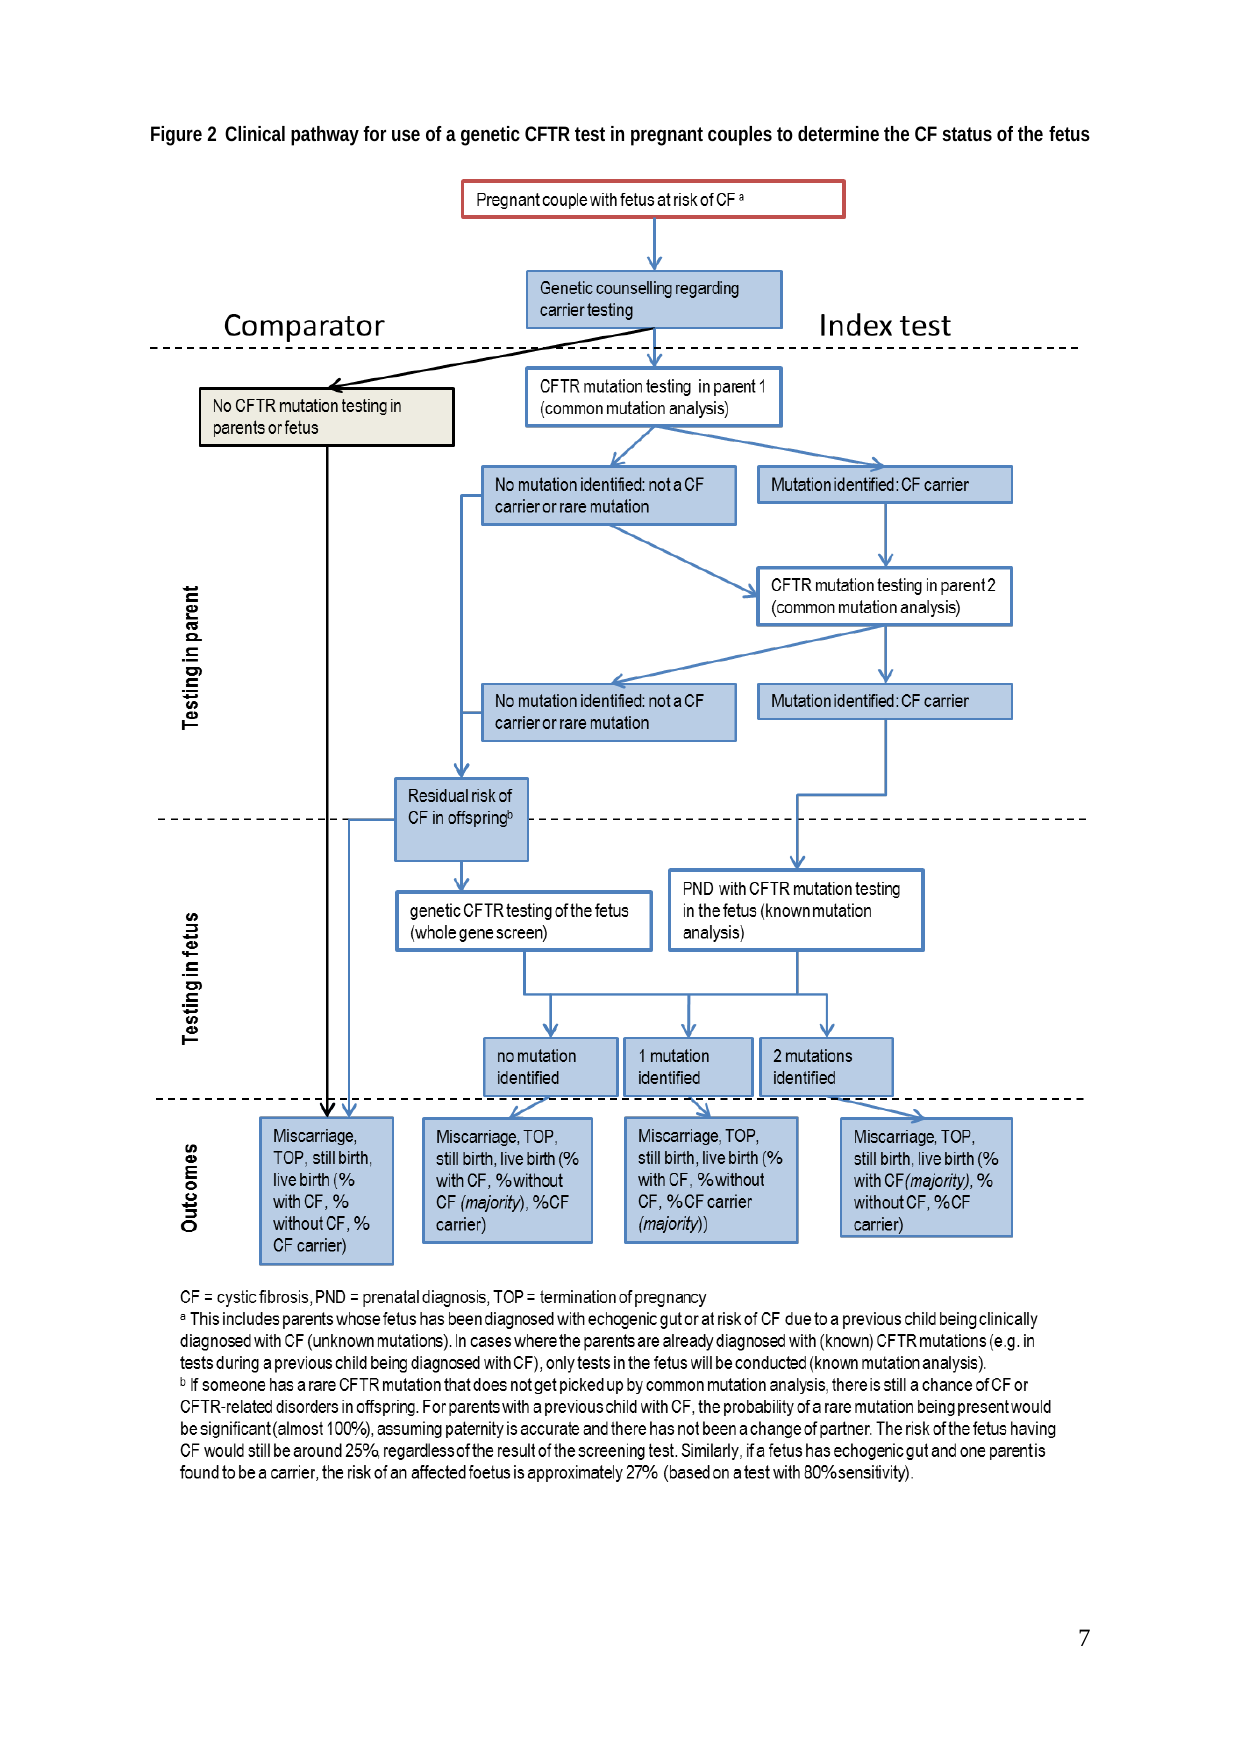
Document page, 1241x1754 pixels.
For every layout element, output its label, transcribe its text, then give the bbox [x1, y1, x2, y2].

picture [150, 179, 1091, 1493]
